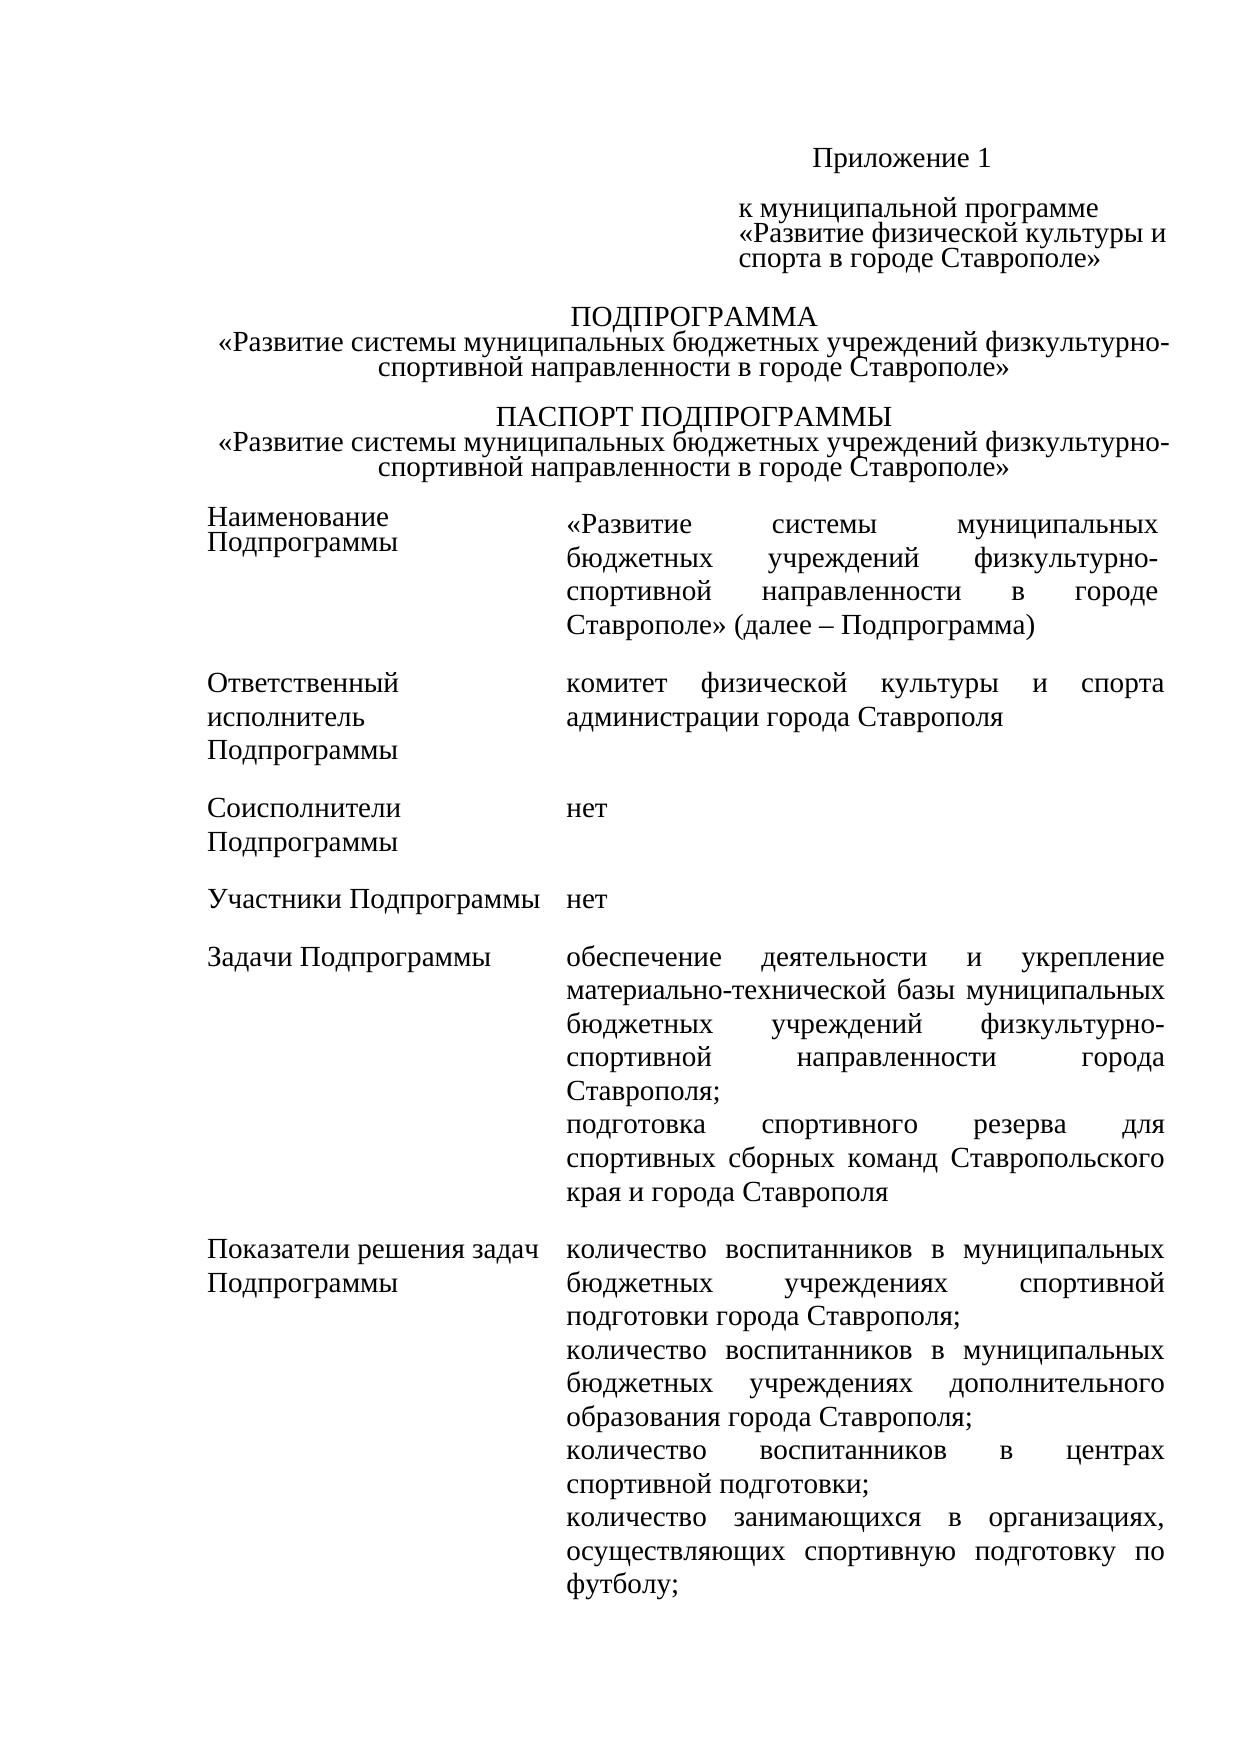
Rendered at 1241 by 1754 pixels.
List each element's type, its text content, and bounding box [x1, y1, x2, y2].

table_cell Участники Подпрограммы [196, 881, 555, 939]
text Приложение 1 [738, 148, 1181, 173]
table_cell нет [555, 881, 1170, 939]
table_cell Показатели решения задач Подпрограммы [196, 1231, 555, 1624]
table_header Наименование Подпрограммы [196, 506, 555, 665]
table_header «Развитие системы муниципальных бюджетных учреждений физкультурно-спортивной направленности в городе Ставрополе» (далее – Подпрограмма) [555, 506, 1170, 665]
table_cell количество воспитанников в муниципальных бюджетных учреждениях спортивной подготовки города Ставрополя; количество воспитанников в муниципальных бюджетных учреждениях дополнительного образования города Ставрополя; количество воспитанников в центрах спортивной подготовки; количество занимающихся в организациях, осуществляющих спортивную подготовку по футболу; [555, 1231, 1170, 1624]
title «Развитие системы муниципальных бюджетных учреждений физкультурно-спортивной направленности в городе Ставрополе» [207, 431, 1181, 481]
table_cell обеспечение деятельности и укрепление материально-технической базы муниципальных бюджетных учреждений физкультурно-спортивной направленности города Ставрополя; подготовка спортивного резерва для спортивных сборных команд Ставропольского края и города Ставрополя [555, 939, 1170, 1231]
table_cell Соисполнители Подпрограммы [196, 790, 555, 881]
title ПАСПОРТ ПОДПРОГРАММЫ [207, 406, 1181, 431]
title ПОДПРОГРАММА [207, 306, 1181, 331]
title «Развитие системы муниципальных бюджетных учреждений физкультурно-спортивной направленности в городе Ставрополе» [207, 331, 1181, 381]
text к муниципальной программе «Развитие физической культуры и спорта в городе Ставрополе» [738, 198, 1181, 273]
table_cell Ответственный исполнитель Подпрограммы [196, 665, 555, 790]
table_cell Задачи Подпрограммы [196, 939, 555, 1231]
table_cell комитет физической культуры и спорта администрации города Ставрополя [555, 665, 1170, 790]
table_cell нет [555, 790, 1170, 881]
